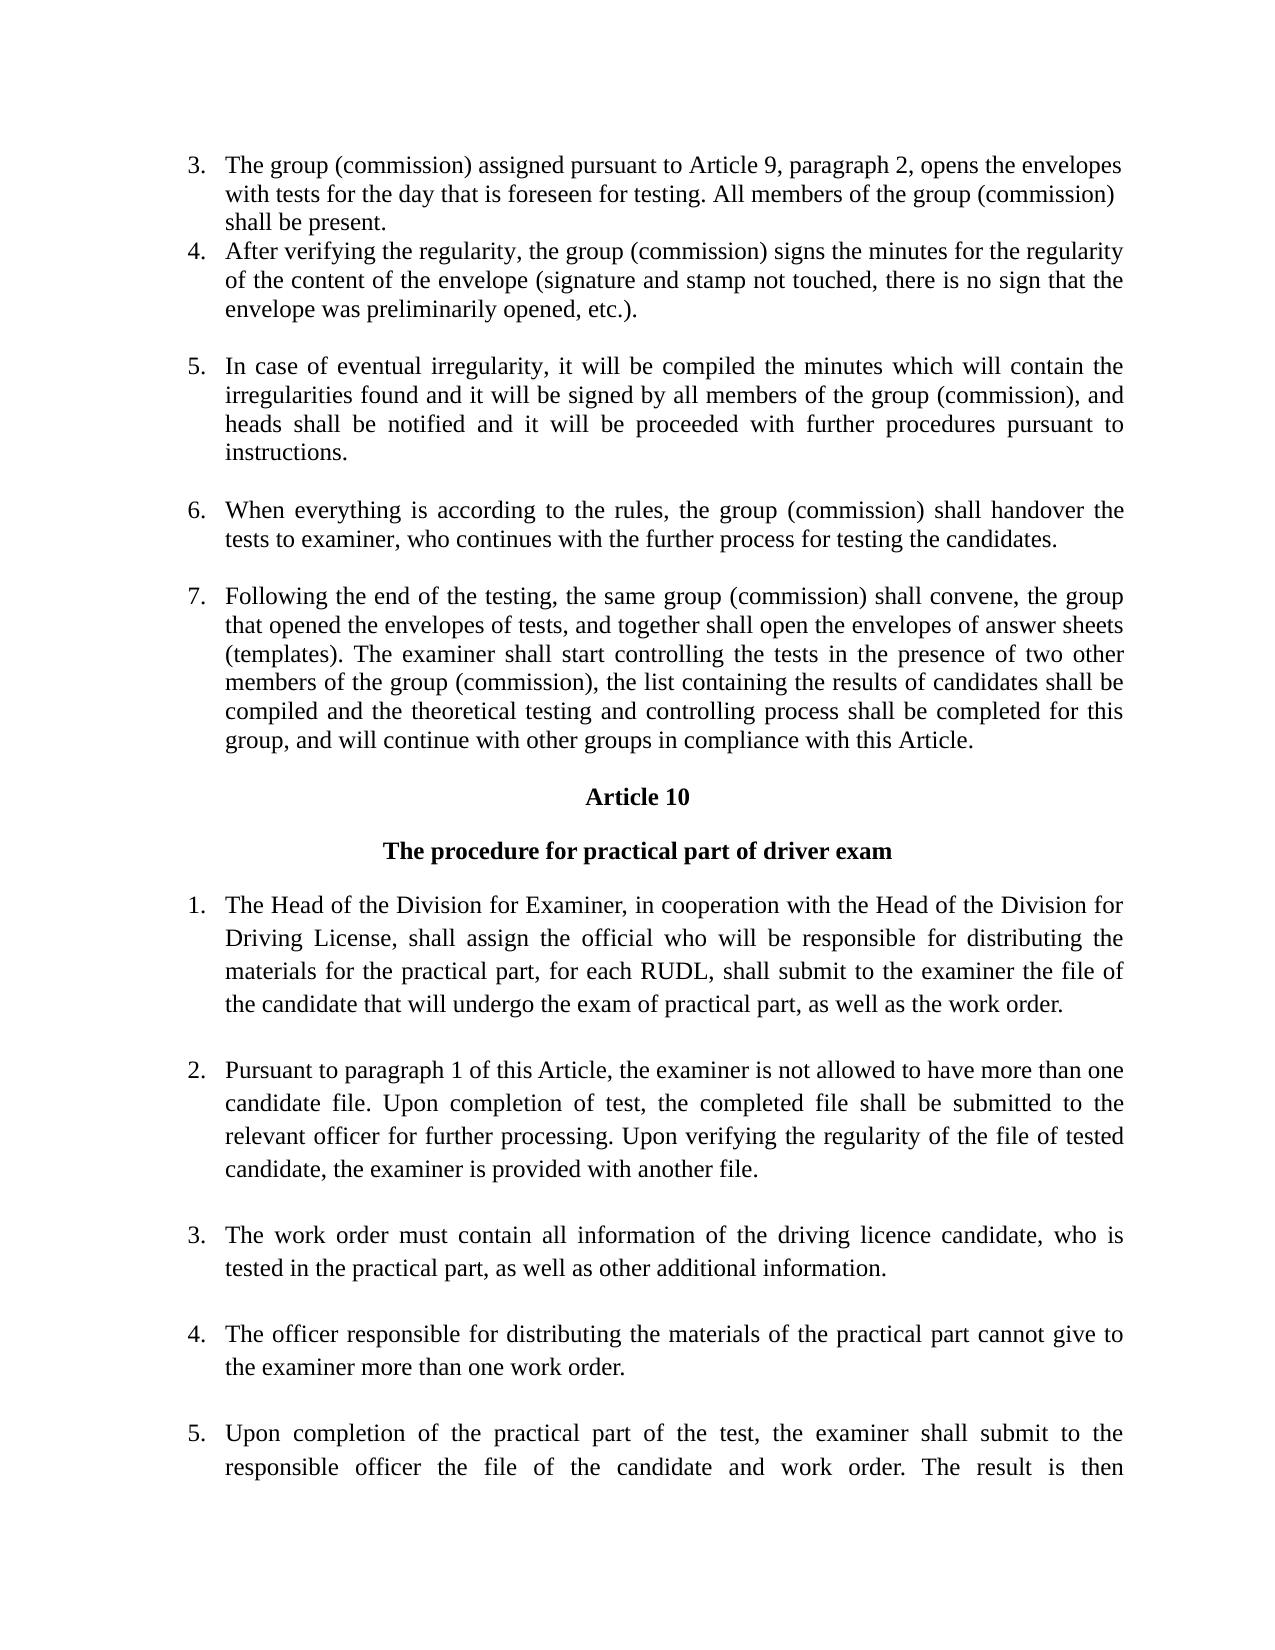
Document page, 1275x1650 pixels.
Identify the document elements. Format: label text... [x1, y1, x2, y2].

list In case of eventual irregularity, it will be compiled the minutes which will contain the irregularities found and it will be signed by all members of the group (commission), and heads shall be notified and it will be proceeded with further procedures pursuant to instructions. [187, 351, 1125, 466]
list When everything is according to the rules, the group (commission) shall handover the tests to examiner, who continues with the further process for testing the candidates. [187, 495, 1125, 552]
list The work order must contain all information of the driving licence candidate, who is tested in the practical part, as well as other additional information. [187, 1220, 1125, 1282]
list Pursuant to paragraph 1 of this Article, the examiner is not allowed to have more than one candidate file. Upon completion of test, the completed file shall be submitted to the relevant officer for further processing. Upon verifying the regularity of the file of tested candidate, the examiner is provided with another file. [187, 1055, 1125, 1183]
list The Head of the Division for Examiner, in cooperation with the Head of the Division for Driving License, shall assign the official who will be responsible for distributing the materials for the practical part, for each RUDL, shall submit to the examiner the file of the candidate that will undergo the exam of practical part, as well as the work order. [187, 890, 1125, 1018]
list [187, 1418, 1125, 1480]
list The group (commission) assigned pursuant to Article 9, paragraph 2, opens the envelopes with tests for the day that is foreseen for testing. All members of the group (commission) shall be present. [187, 150, 1125, 236]
list The officer responsible for distributing the materials of the practical part cannot give to the examiner more than one work order. [187, 1319, 1125, 1381]
list After verifying the regularity, the group (commission) signs the minutes for the regularity of the content of the envelope (signature and stamp not touched, there is no sign that the envelope was preliminarily opened, etc.). [187, 236, 1125, 322]
text Article 10 [150, 782, 1125, 811]
text The procedure for practical part of driver exam [150, 836, 1125, 865]
list Following the end of the testing, the same group (commission) shall convene, the group that opened the envelopes of tests, and together shall open the envelopes of answer sheets (templates). The examiner shall start controlling the tests in the presence of two other members of the group (commission), the list containing the results of candidates shall be compiled and the theoretical testing and controlling process shall be completed for this group, and will continue with other groups in compliance with this Article. [187, 581, 1125, 754]
